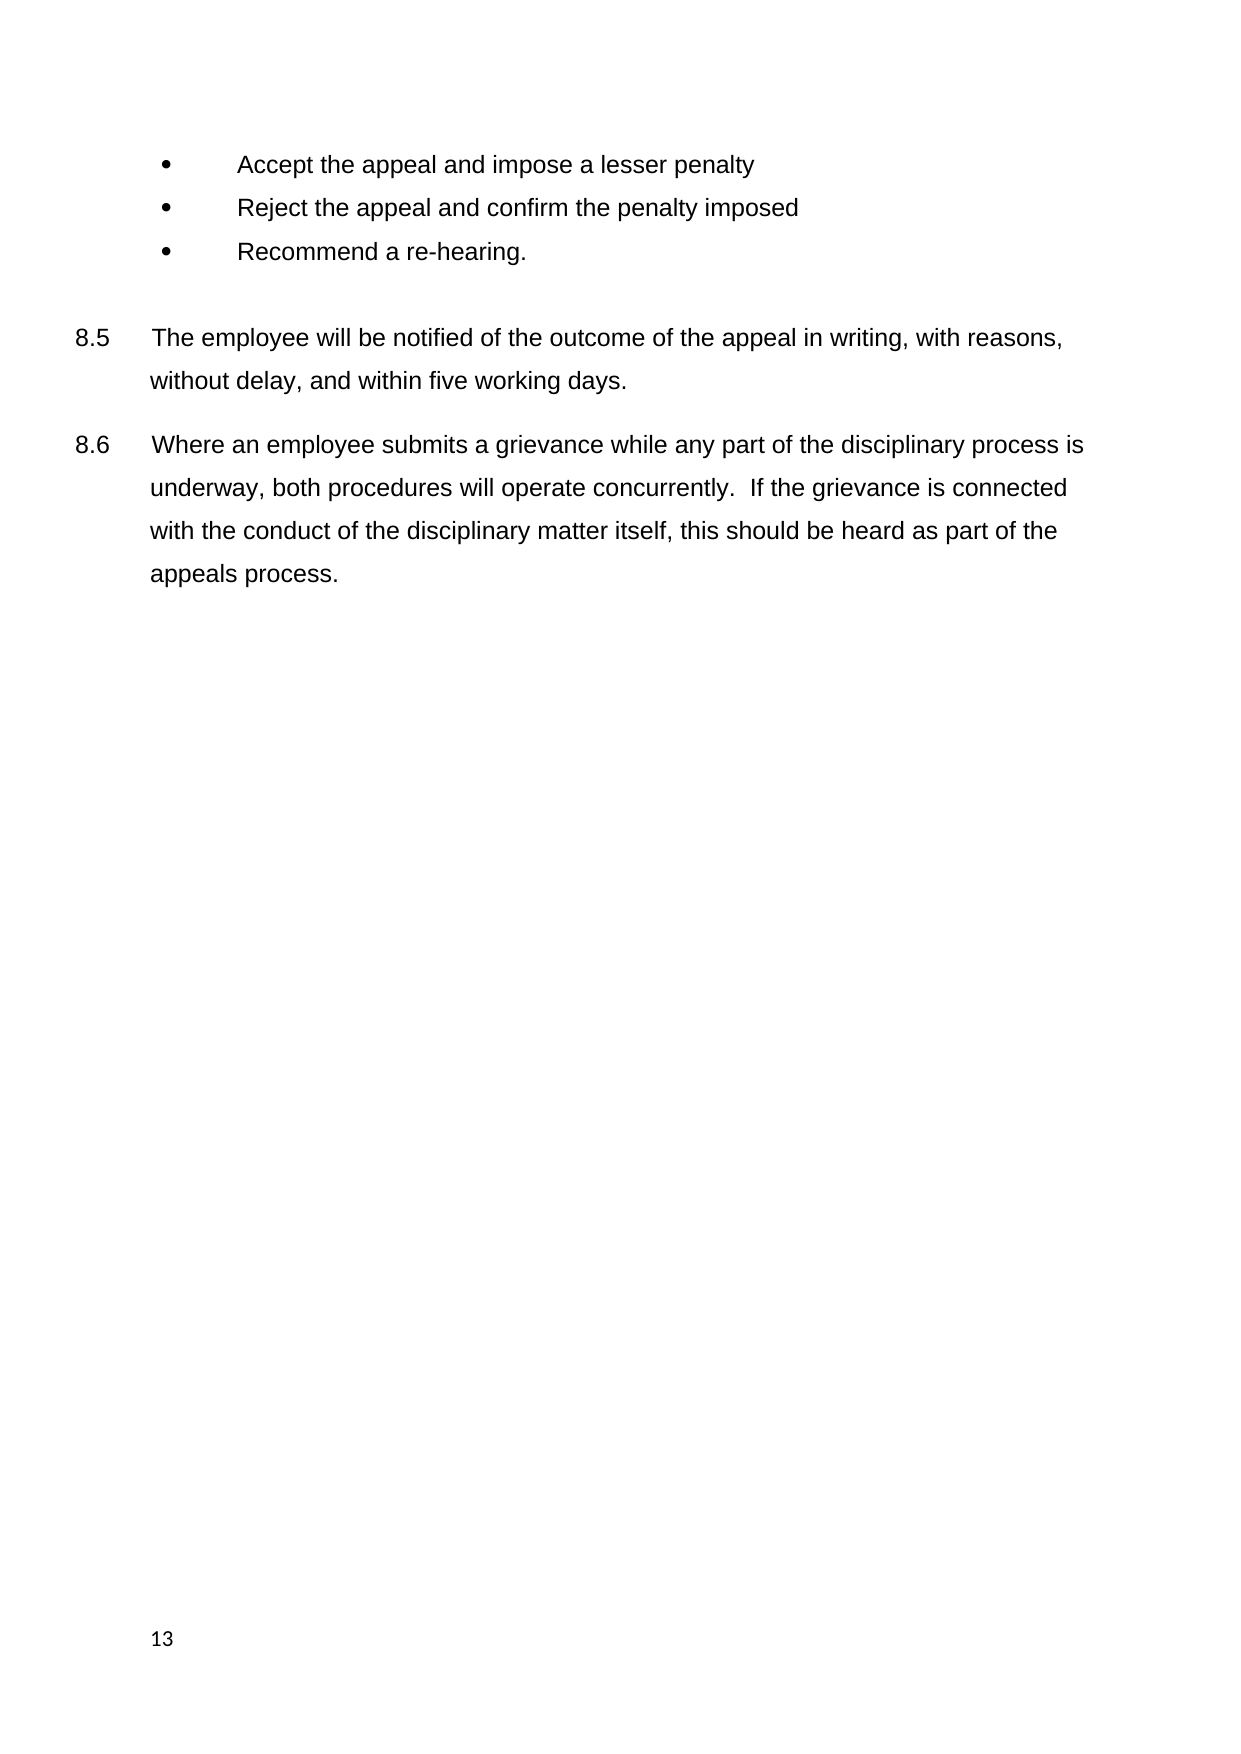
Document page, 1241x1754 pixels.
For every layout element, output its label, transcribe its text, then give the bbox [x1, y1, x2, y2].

text 8.5 The employee will be notified of the outcome of the appeal in writing, with reasons, without delay, and within five working days. [75, 323, 1090, 395]
list Reject the appeal and confirm the penalty imposed [162, 193, 1090, 222]
list Recommend a re-hearing. [162, 236, 1090, 265]
text 8.6 Where an employee submits a grievance while any part of the disciplinary process is underway, both procedures will operate concurrently. If the grievance is connected with the conduct of the disciplinary matter itself, this should be heard as part of the appeals process. [75, 430, 1090, 588]
list Accept the appeal and impose a lesser penalty [162, 150, 1090, 179]
